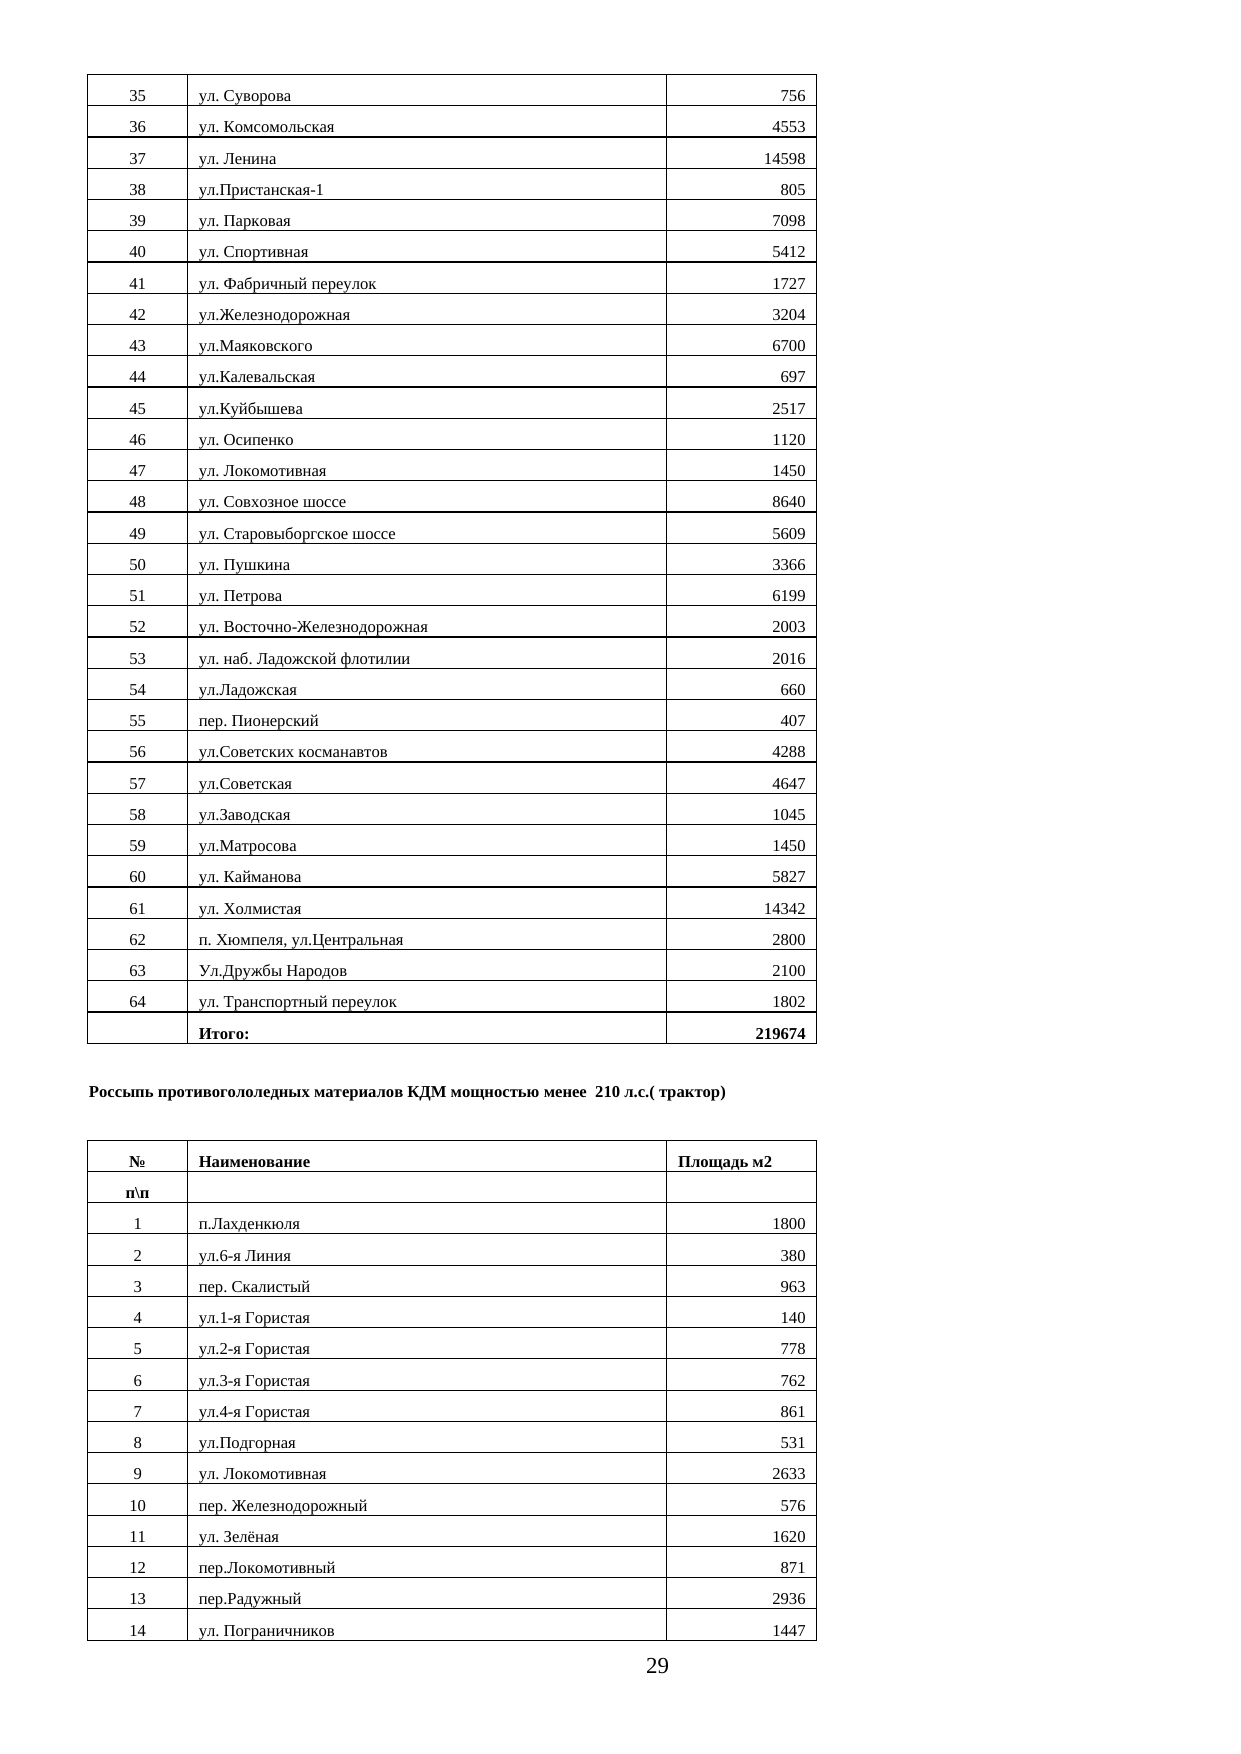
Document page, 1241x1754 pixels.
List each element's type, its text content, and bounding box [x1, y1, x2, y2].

table_cell 8 [88, 1422, 187, 1452]
table_cell 4288 [667, 731, 816, 761]
table_cell ул.4-я Гористая [188, 1391, 666, 1421]
table_cell 14598 [667, 138, 816, 168]
table_cell 6700 [667, 325, 816, 355]
table_cell ул.Железнодорожная [188, 294, 666, 324]
table_cell 60 [88, 856, 187, 886]
table_cell 2800 [667, 919, 816, 949]
table_cell ул.Подгорная [188, 1422, 666, 1452]
table_cell 53 [88, 638, 187, 668]
table_cell 697 [667, 356, 816, 386]
table_cell ул.Маяковского [188, 325, 666, 355]
table_cell ул. Зелёная [188, 1516, 666, 1546]
table_cell 8640 [667, 481, 816, 511]
table_cell ул. Ленина [188, 138, 666, 168]
table_cell 37 [88, 138, 187, 168]
table_cell 756 [667, 75, 816, 105]
table_cell 36 [88, 106, 187, 136]
table_cell 2633 [667, 1453, 816, 1483]
table_cell п\п [88, 1172, 187, 1202]
table_cell 5827 [667, 856, 816, 886]
table_cell пер. Пионерский [188, 700, 666, 730]
table_cell 963 [667, 1266, 816, 1296]
table_cell 52 [88, 606, 187, 636]
table_cell ул. Транспортный переулок [188, 981, 666, 1011]
table_cell ул.Советская [188, 763, 666, 793]
table_cell 46 [88, 419, 187, 449]
table_cell 1727 [667, 263, 816, 293]
table_cell 1802 [667, 981, 816, 1011]
table_cell 57 [88, 763, 187, 793]
table_cell 14342 [667, 888, 816, 918]
table_cell 1120 [667, 419, 816, 449]
table_cell 2 [88, 1234, 187, 1264]
table_cell ул.Пристанская-1 [188, 169, 666, 199]
table_cell 56 [88, 731, 187, 761]
table_cell 11 [88, 1516, 187, 1546]
table_cell 9 [88, 1453, 187, 1483]
table_cell 4 [88, 1297, 187, 1327]
table_cell 45 [88, 388, 187, 418]
table_cell 41 [88, 263, 187, 293]
table_cell ул.Заводская [188, 794, 666, 824]
table_cell ул. Фабричный переулок [188, 263, 666, 293]
table_cell 35 [88, 75, 187, 105]
table_cell ул.3-я Гористая [188, 1359, 666, 1389]
text Россыпь противогололедных материалов КДМ мощностью менее 210 л.с.( трактор) [89, 1082, 1226, 1101]
table_cell 531 [667, 1422, 816, 1452]
table_cell 10 [88, 1484, 187, 1514]
table_cell 55 [88, 700, 187, 730]
table_cell пер.Локомотивный [188, 1547, 666, 1577]
table_cell ул. Суворова [188, 75, 666, 105]
table_cell ул.Куйбышева [188, 388, 666, 418]
table_cell 7 [88, 1391, 187, 1421]
table_cell ул.Ладожская [188, 669, 666, 699]
table_cell 12 [88, 1547, 187, 1577]
table_cell 3 [88, 1266, 187, 1296]
table_cell 6199 [667, 575, 816, 605]
table_cell ул. Локомотивная [188, 450, 666, 480]
table_cell 1045 [667, 794, 816, 824]
table_cell 54 [88, 669, 187, 699]
table_cell [88, 1013, 187, 1043]
table_cell 63 [88, 950, 187, 980]
table_cell ул. Осипенко [188, 419, 666, 449]
table_cell 4553 [667, 106, 816, 136]
table_cell 1620 [667, 1516, 816, 1546]
table_cell п. Хюмпеля, ул.Центральная [188, 919, 666, 949]
table_cell ул.2-я Гористая [188, 1328, 666, 1358]
table_cell 5609 [667, 513, 816, 543]
table_cell 1447 [667, 1609, 816, 1639]
table_cell 49 [88, 513, 187, 543]
table_cell ул. Холмистая [188, 888, 666, 918]
table_cell ул. Совхозное шоссе [188, 481, 666, 511]
table_cell ул. Восточно-Железнодорожная [188, 606, 666, 636]
table_cell 13 [88, 1578, 187, 1608]
table_cell 1 [88, 1203, 187, 1233]
table_cell ул.1-я Гористая [188, 1297, 666, 1327]
table_cell 62 [88, 919, 187, 949]
table_cell 43 [88, 325, 187, 355]
table_cell 660 [667, 669, 816, 699]
table_cell 61 [88, 888, 187, 918]
table_cell 140 [667, 1297, 816, 1327]
table_cell 2100 [667, 950, 816, 980]
table_cell 14 [88, 1609, 187, 1639]
table_cell 50 [88, 544, 187, 574]
table_cell 59 [88, 825, 187, 855]
table_cell 5 [88, 1328, 187, 1358]
table_cell пер.Радужный [188, 1578, 666, 1608]
table_cell 64 [88, 981, 187, 1011]
table_cell 762 [667, 1359, 816, 1389]
table_header Площадь м2 [667, 1141, 816, 1171]
table_cell ул. Петрова [188, 575, 666, 605]
table_cell 40 [88, 231, 187, 261]
table_cell п.Лахденкюля [188, 1203, 666, 1233]
table_cell 44 [88, 356, 187, 386]
table_cell 407 [667, 700, 816, 730]
table_cell ул. Парковая [188, 200, 666, 230]
table_cell 51 [88, 575, 187, 605]
table_cell ул. Локомотивная [188, 1453, 666, 1483]
table_cell ул.Калевальская [188, 356, 666, 386]
table_cell 48 [88, 481, 187, 511]
table_cell ул. Старовыборгское шоссе [188, 513, 666, 543]
table_cell Итого: [188, 1013, 666, 1043]
table_cell 1450 [667, 825, 816, 855]
table_cell 4647 [667, 763, 816, 793]
table_cell 42 [88, 294, 187, 324]
table_cell [667, 1172, 816, 1202]
table_cell 576 [667, 1484, 816, 1514]
table_cell 3204 [667, 294, 816, 324]
table_cell пер. Железнодорожный [188, 1484, 666, 1514]
table_cell 39 [88, 200, 187, 230]
table_cell ул.6-я Линия [188, 1234, 666, 1264]
table_cell 871 [667, 1547, 816, 1577]
table_cell 2003 [667, 606, 816, 636]
table_cell 1800 [667, 1203, 816, 1233]
table_cell 3366 [667, 544, 816, 574]
table_cell ул.Матросова [188, 825, 666, 855]
table_cell ул. Комсомольская [188, 106, 666, 136]
table_cell 861 [667, 1391, 816, 1421]
table_cell 7098 [667, 200, 816, 230]
table_cell 47 [88, 450, 187, 480]
table_cell ул. наб. Ладожской флотилии [188, 638, 666, 668]
table_cell 6 [88, 1359, 187, 1389]
table_cell 1450 [667, 450, 816, 480]
table_cell ул. Кайманова [188, 856, 666, 886]
table_cell 2517 [667, 388, 816, 418]
table_cell 2936 [667, 1578, 816, 1608]
table_cell ул. Пушкина [188, 544, 666, 574]
table_cell 805 [667, 169, 816, 199]
table_cell ул. Пограничников [188, 1609, 666, 1639]
table_header Наименование [188, 1141, 666, 1171]
table_cell 38 [88, 169, 187, 199]
table_cell [188, 1172, 666, 1202]
table_cell пер. Скалистый [188, 1266, 666, 1296]
table_cell Ул.Дружбы Народов [188, 950, 666, 980]
table_cell 380 [667, 1234, 816, 1264]
table_cell ул. Спортивная [188, 231, 666, 261]
table_cell 58 [88, 794, 187, 824]
table_header № [88, 1141, 187, 1171]
table_cell 2016 [667, 638, 816, 668]
table_cell 778 [667, 1328, 816, 1358]
table_cell 219674 [667, 1013, 816, 1043]
table_cell ул.Советских косманавтов [188, 731, 666, 761]
table_cell 5412 [667, 231, 816, 261]
